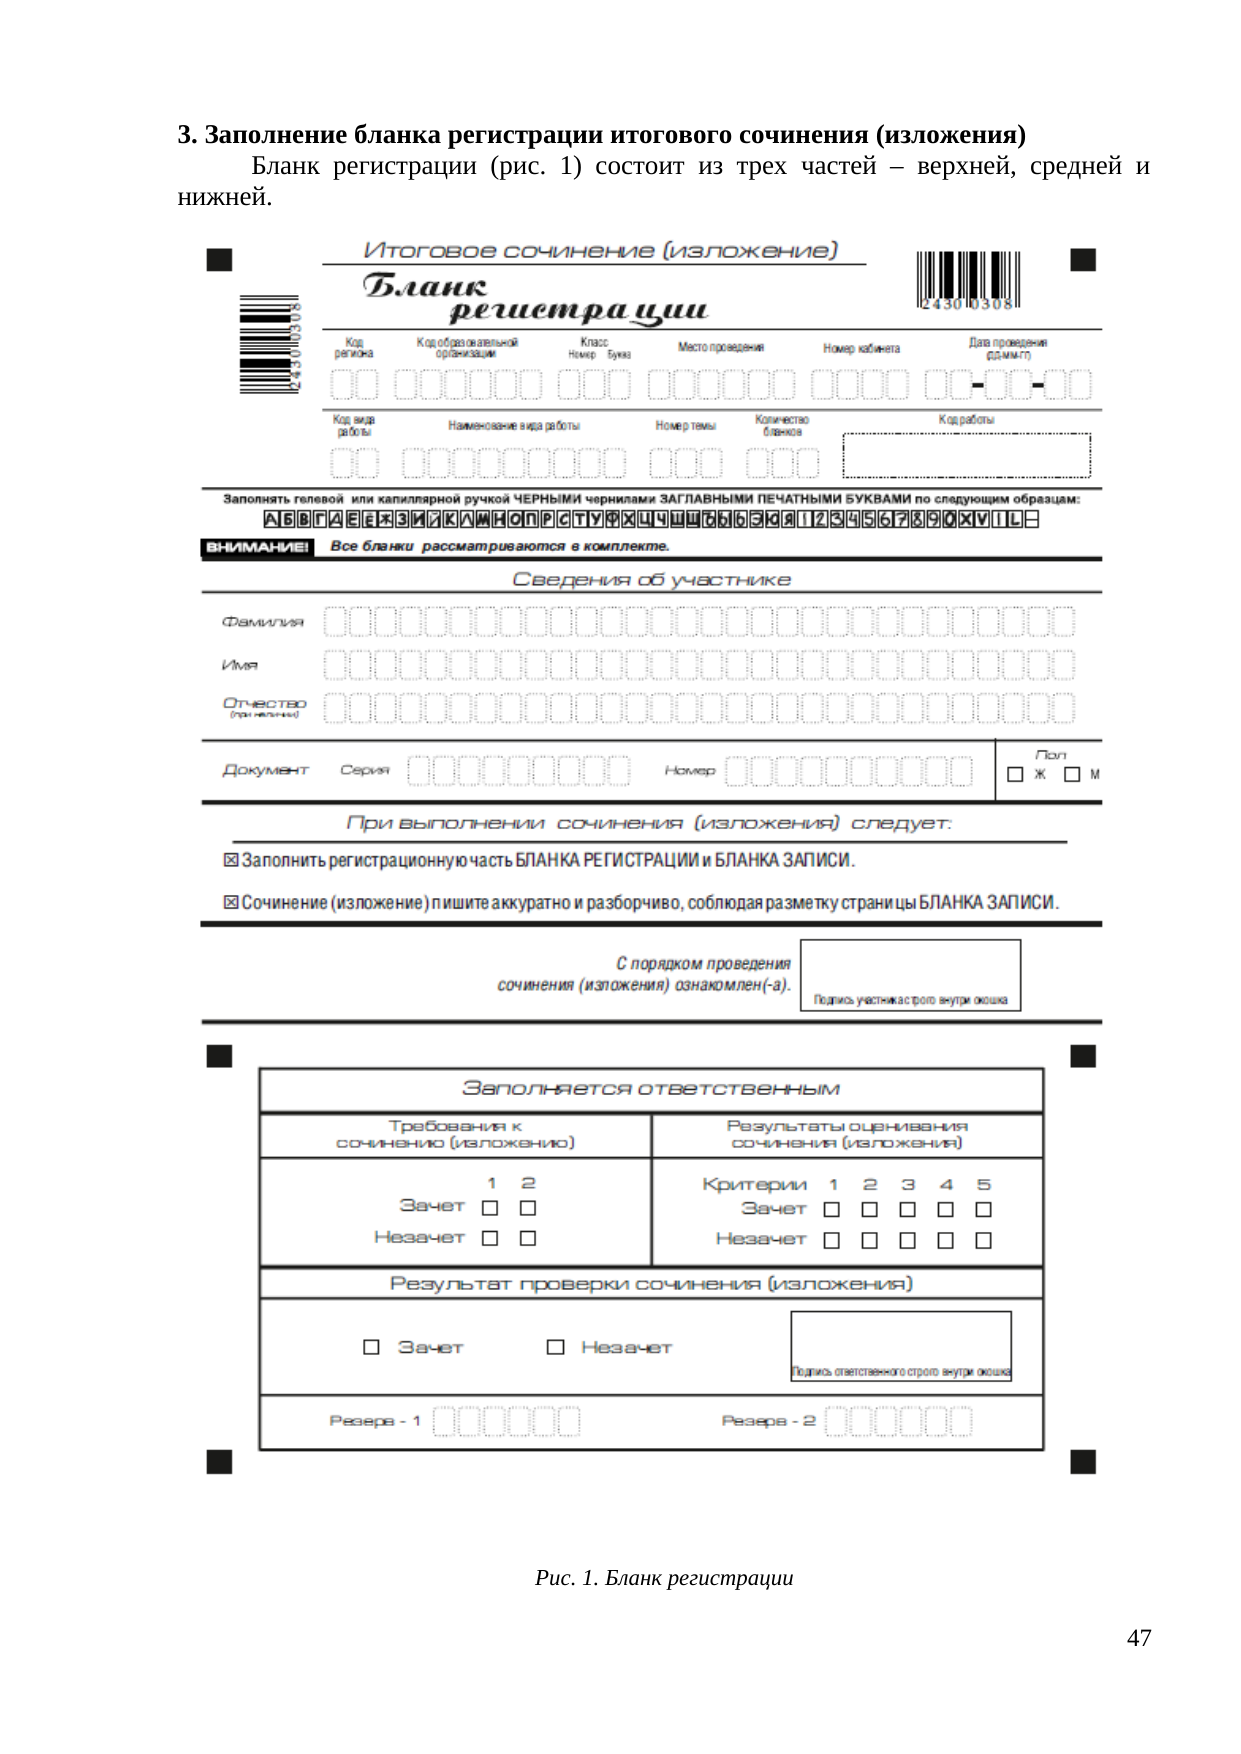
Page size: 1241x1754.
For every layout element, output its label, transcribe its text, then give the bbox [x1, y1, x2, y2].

picture [177, 211, 1131, 1506]
text Бланк регистрации (рис. 1) состоит из трех частей – верхней, средней и нижней. [177, 149, 1152, 212]
text 3. Заполнение бланка регистрации итогового сочинения (изложения) [177, 118, 1152, 149]
text Рис. 1. Бланк регистрации [177, 1564, 1152, 1590]
